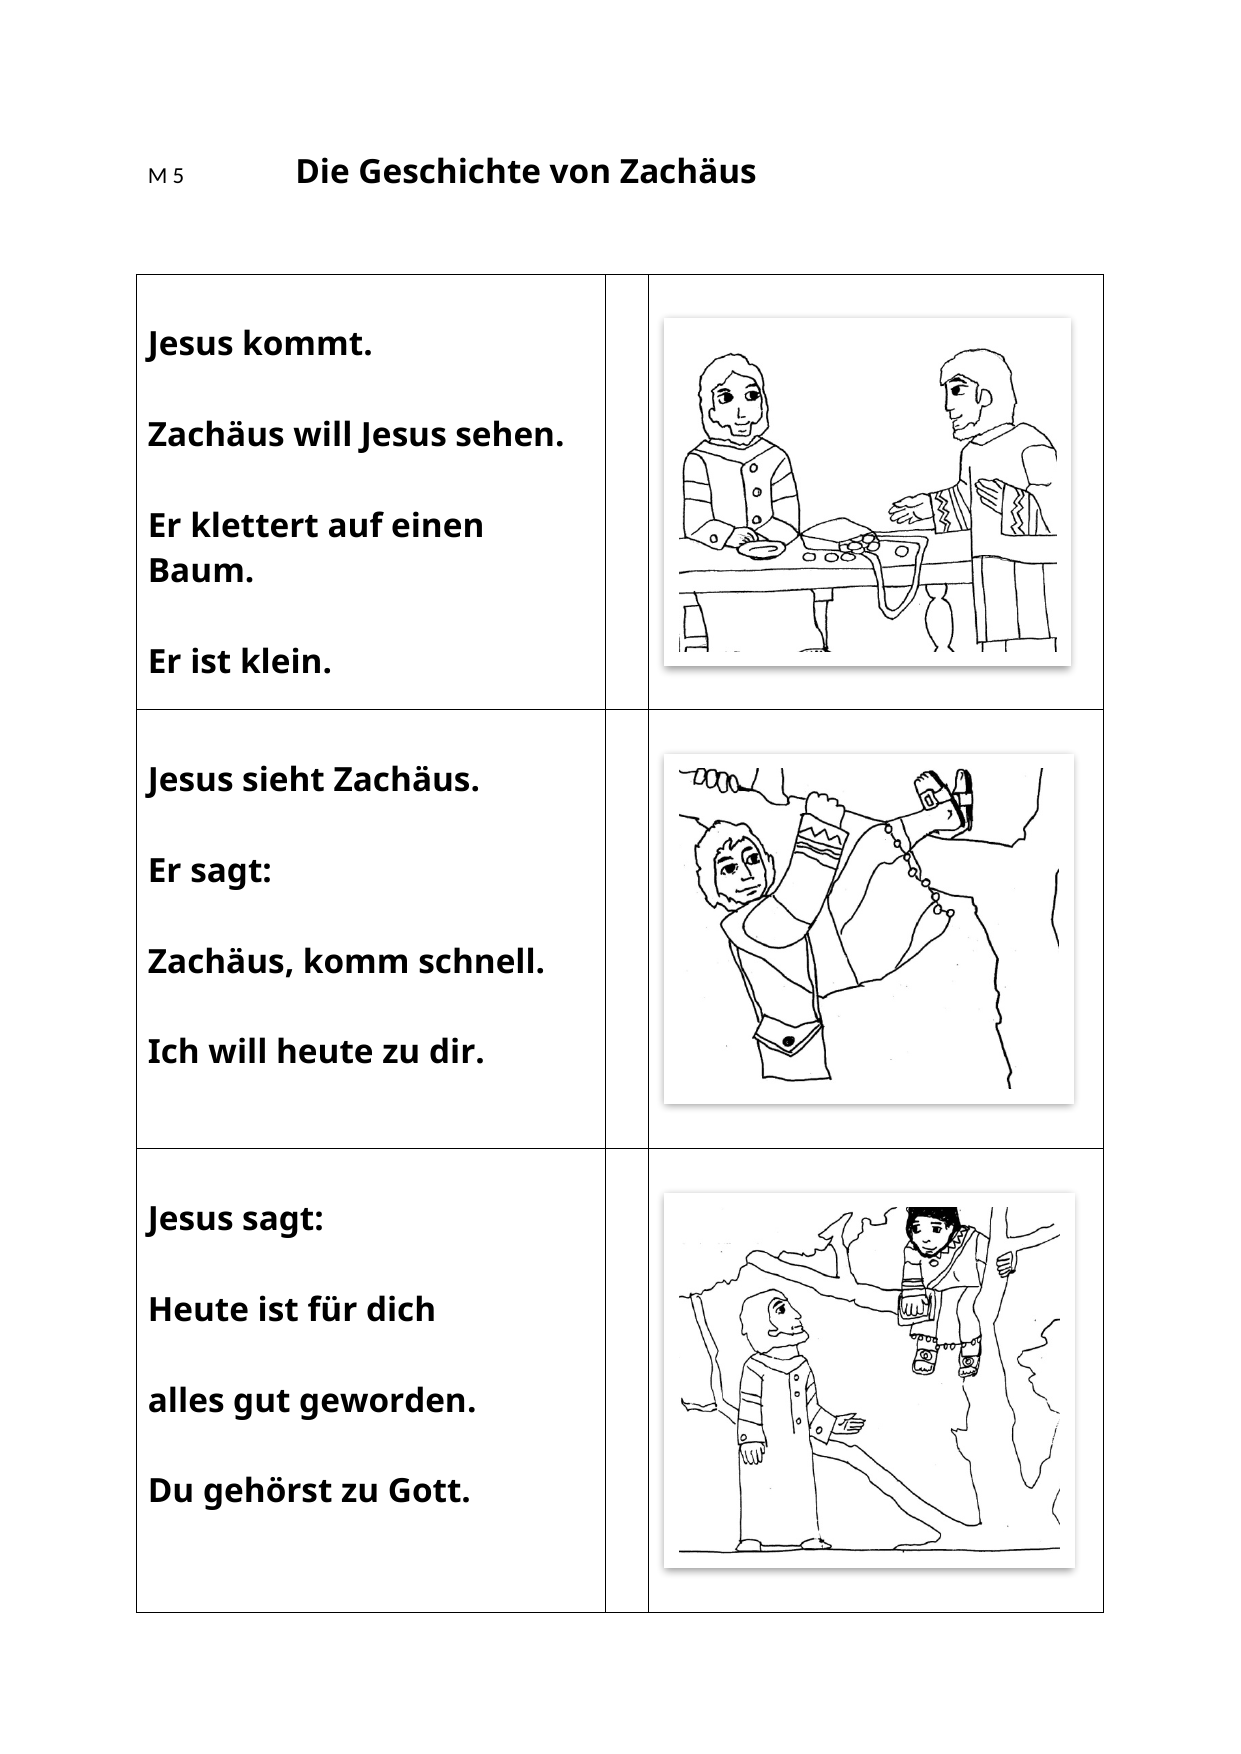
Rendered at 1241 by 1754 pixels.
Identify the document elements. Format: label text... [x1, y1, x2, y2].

table_cell Jesus sieht Zachäus. Er sagt: Zachäus, komm schnell. Ich will heute zu dir. [137, 710, 605, 1148]
table_cell [606, 710, 648, 1148]
table_cell Jesus sagt: Heute ist für dich alles gut geworden. Du gehörst zu Gott. [137, 1149, 605, 1612]
table_header [649, 275, 1103, 709]
picture [679, 768, 1059, 1089]
text M 5 Die Geschichte von Zachäus [148, 148, 1093, 193]
table_header Jesus kommt. Zachäus will Jesus sehen. Er klettert auf einen Baum. Er ist klein. [137, 275, 605, 709]
picture [679, 333, 1057, 652]
table_header [606, 275, 648, 709]
picture [679, 1207, 1060, 1554]
table_cell [649, 1149, 1103, 1612]
table_cell [649, 710, 1103, 1148]
table_cell [606, 1149, 648, 1612]
